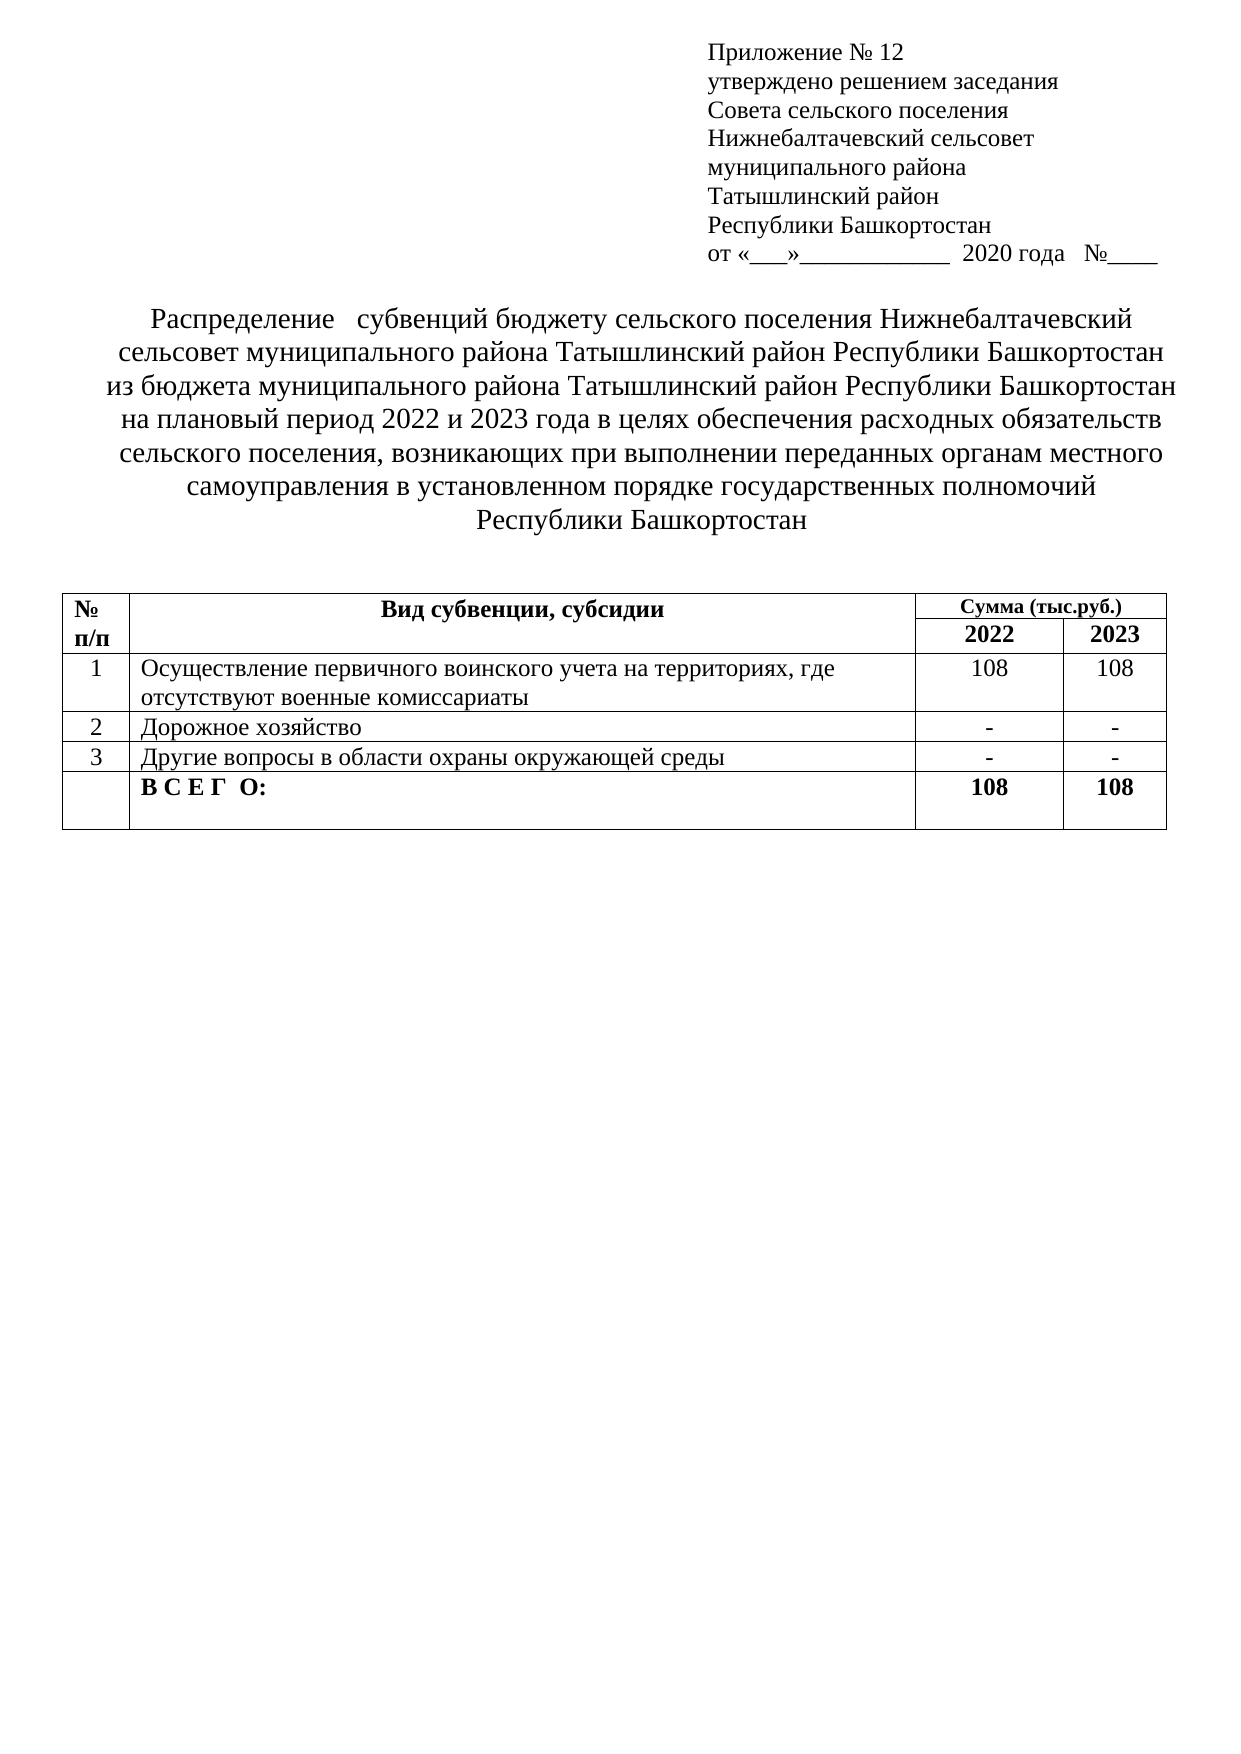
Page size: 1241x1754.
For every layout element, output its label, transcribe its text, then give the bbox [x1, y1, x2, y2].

text Совета сельского поселения Нижнебалтачевский сельсовет муниципального района [707, 95, 1194, 181]
table_cell - [916, 742, 1063, 771]
table_header Сумма (тыс.руб.) [916, 594, 1166, 618]
table_header Вид субвенции, субсидии [130, 594, 915, 652]
table_cell 108 [1064, 772, 1166, 829]
text Приложение № 12 [595, 37, 1194, 66]
table_cell 3 [63, 742, 129, 771]
text Распределение субвенций бюджету сельского поселения Нижнебалтачевский сельсовет муниципального района Татышлинский район Республики Башкортостан [89, 301, 1194, 368]
table_cell 1 [63, 654, 129, 711]
text Республики Башкортостан [707, 210, 1194, 238]
table_cell [63, 772, 129, 829]
text Татышлинский район [707, 181, 1194, 210]
table_cell В С Е Г О: [130, 772, 915, 829]
table_cell Осуществление первичного воинского учета на территориях, где отсутствуют военные комиссариаты [130, 654, 915, 711]
table_header № п/п [63, 594, 129, 652]
table_cell 2022 [916, 619, 1063, 652]
subtitle Республики Башкортостан [89, 502, 1194, 536]
table_cell Другие вопросы в области охраны окружающей среды [130, 742, 915, 771]
table_cell - [1064, 712, 1166, 741]
table_cell 2 [63, 712, 129, 741]
text утверждено решением заседания [595, 66, 1194, 95]
subtitle из бюджета муниципального района Татышлинский район Республики Башкортостан на плановый период 2022 и 2023 года в целях обеспечения расходных обязательств сельского поселения, возникающих при выполнении переданных органам местного самоуправления в установленном порядке государственных полномочий [89, 368, 1194, 502]
table_cell 2023 [1064, 619, 1166, 652]
table_cell Дорожное хозяйство [130, 712, 915, 741]
table_cell 108 [916, 654, 1063, 711]
table_cell 108 [1064, 654, 1166, 711]
table_cell 108 [916, 772, 1063, 829]
text от «___»____________ 2020 года №____ [595, 238, 1194, 267]
table_cell - [916, 712, 1063, 741]
table_cell - [1064, 742, 1166, 771]
